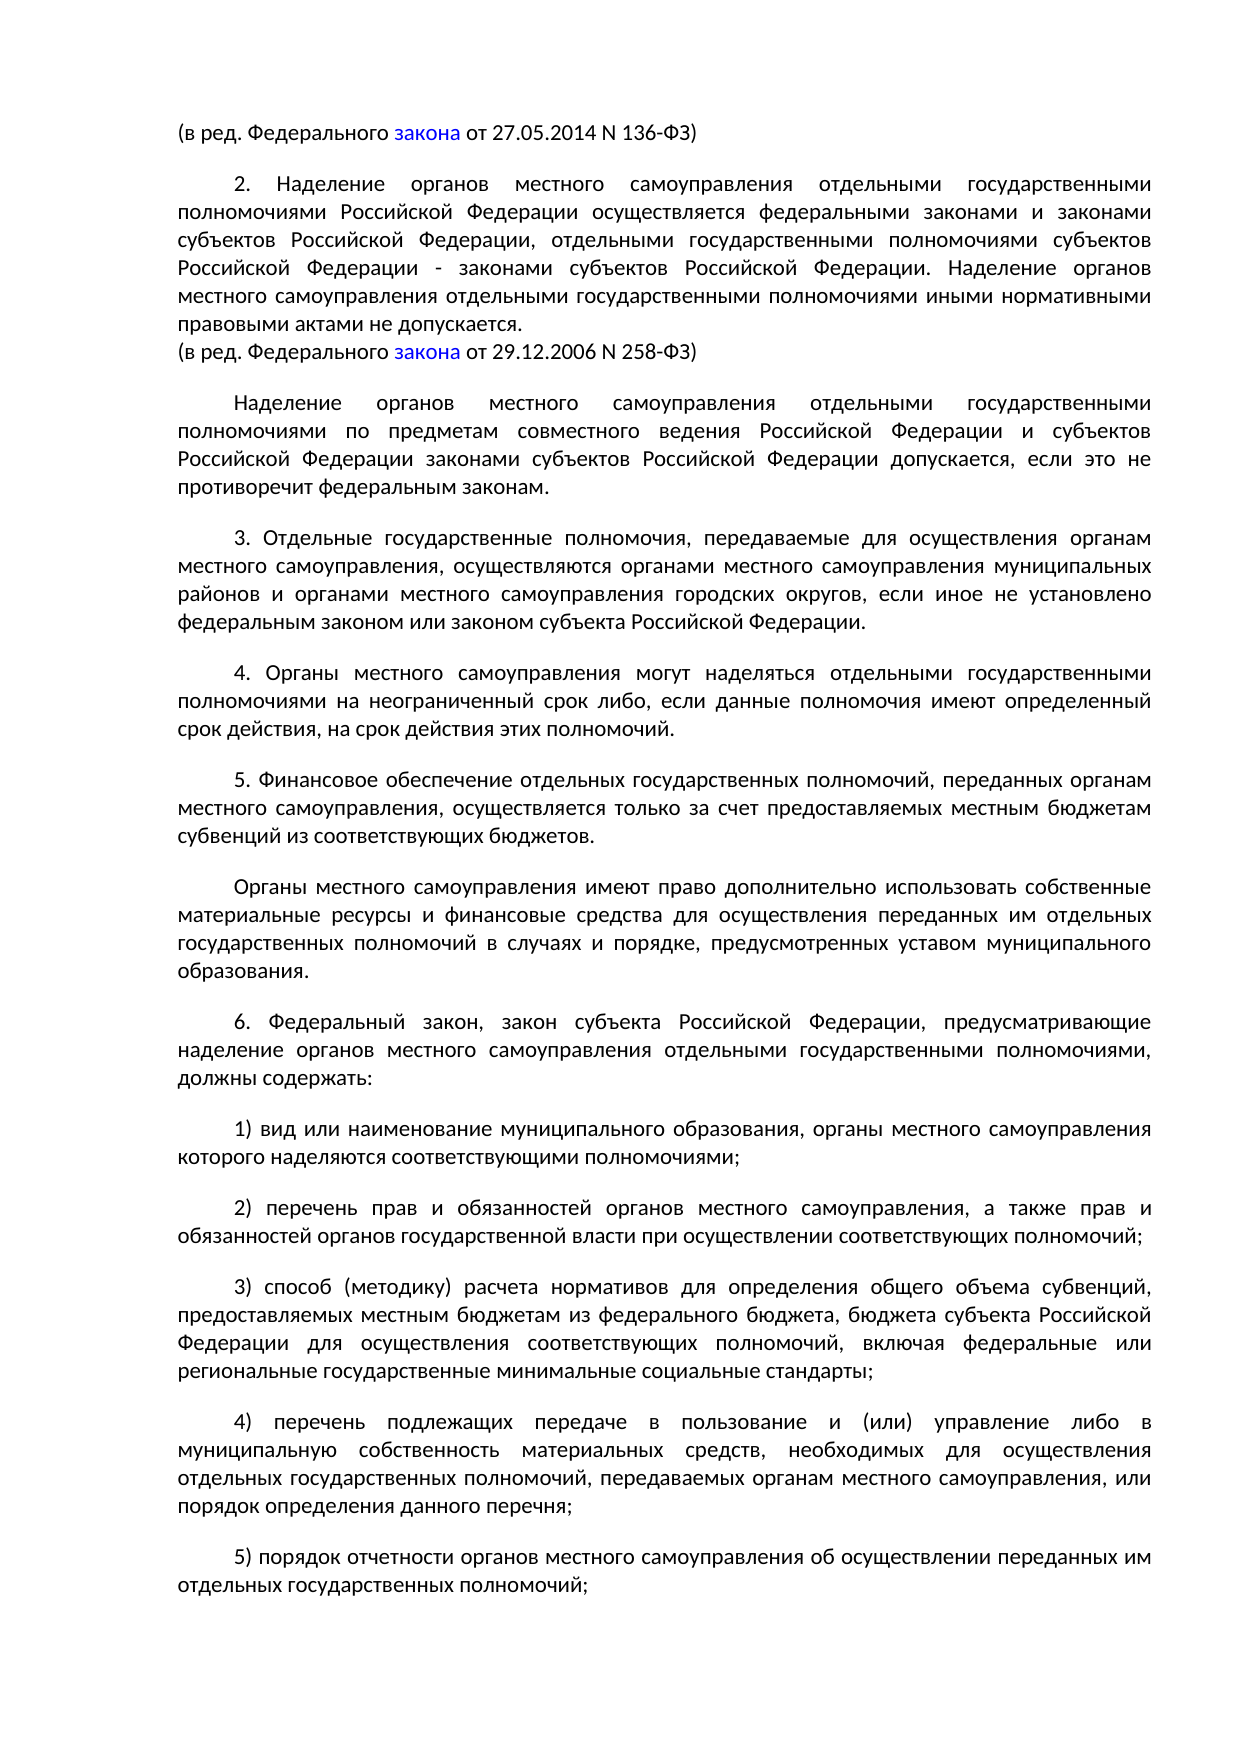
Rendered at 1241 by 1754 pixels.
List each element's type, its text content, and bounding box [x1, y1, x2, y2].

text Наделение органов местного самоуправления отдельными государственными полномочиями по предметам совместного ведения Российской Федерации и субъектов Российской Федерации законами субъектов Российской Федерации допускается, если это не противоречит федеральным законам. [177, 388, 1152, 500]
text 5) порядок отчетности органов местного самоуправления об осуществлении переданных им отдельных государственных полномочий; [177, 1542, 1152, 1598]
text 4. Органы местного самоуправления могут наделяться отдельными государственными полномочиями на неограниченный срок либо, если данные полномочия имеют определенный срок действия, на срок действия этих полномочий. [177, 658, 1152, 742]
text 3. Отдельные государственные полномочия, передаваемые для осуществления органам местного самоуправления, осуществляются органами местного самоуправления муниципальных районов и органами местного самоуправления городских округов, если иное не установлено федеральным законом или законом субъекта Российской Федерации. [177, 523, 1152, 635]
text 2) перечень прав и обязанностей органов местного самоуправления, а также прав и обязанностей органов государственной власти при осуществлении соответствующих полномочий; [177, 1193, 1152, 1249]
text 2. Наделение органов местного самоуправления отдельными государственными полномочиями Российской Федерации осуществляется федеральными законами и законами субъектов Российской Федерации, отдельными государственными полномочиями субъектов Российской Федерации - законами субъектов Российской Федерации. Наделение органов местного самоуправления отдельными государственными полномочиями иными нормативными правовыми актами не допускается. [177, 169, 1152, 337]
text 6. Федеральный закон, закон субъекта Российской Федерации, предусматривающие наделение органов местного самоуправления отдельными государственными полномочиями, должны содержать: [177, 1007, 1152, 1091]
text 1) вид или наименование муниципального образования, органы местного самоуправления которого наделяются соответствующими полномочиями; [177, 1114, 1152, 1170]
text 5. Финансовое обеспечение отдельных государственных полномочий, переданных органам местного самоуправления, осуществляется только за счет предоставляемых местным бюджетам субвенций из соответствующих бюджетов. [177, 765, 1152, 849]
text (в ред. Федерального закона от 29.12.2006 N 258-ФЗ) [177, 337, 1152, 365]
text (в ред. Федерального закона от 27.05.2014 N 136-ФЗ) [177, 118, 1152, 146]
text 3) способ (методику) расчета нормативов для определения общего объема субвенций, предоставляемых местным бюджетам из федерального бюджета, бюджета субъекта Российской Федерации для осуществления соответствующих полномочий, включая федеральные или региональные государственные минимальные социальные стандарты; [177, 1272, 1152, 1384]
text Органы местного самоуправления имеют право дополнительно использовать собственные материальные ресурсы и финансовые средства для осуществления переданных им отдельных государственных полномочий в случаях и порядке, предусмотренных уставом муниципального образования. [177, 872, 1152, 984]
text 4) перечень подлежащих передаче в пользование и (или) управление либо в муниципальную собственность материальных средств, необходимых для осуществления отдельных государственных полномочий, передаваемых органам местного самоуправления, или порядок определения данного перечня; [177, 1407, 1152, 1519]
